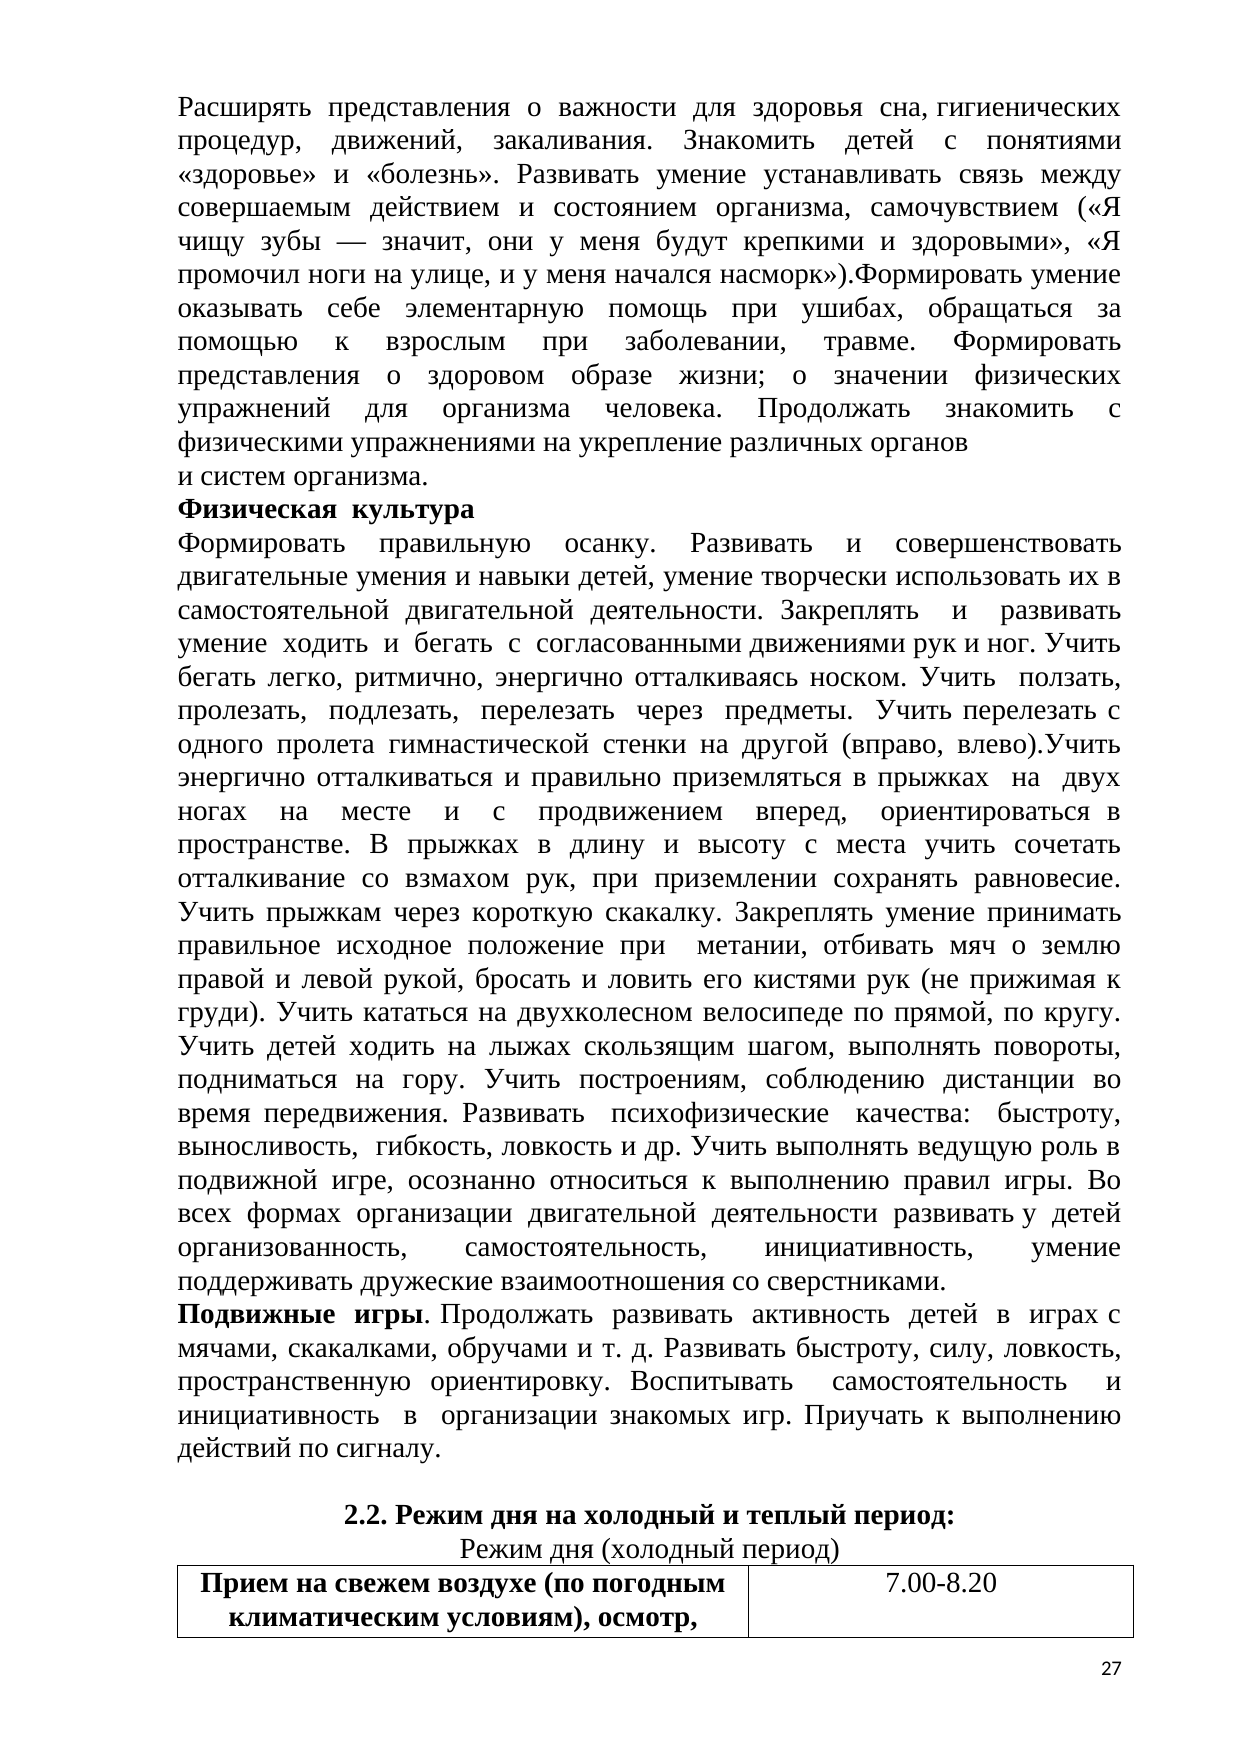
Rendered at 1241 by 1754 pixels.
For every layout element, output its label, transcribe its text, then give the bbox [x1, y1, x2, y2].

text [177, 89, 1122, 458]
text Физическая культура [177, 491, 1122, 525]
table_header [178, 1566, 748, 1637]
text и систем организма. [177, 458, 1122, 491]
table_header 7.00-8.20 [749, 1566, 1133, 1637]
text 2.2. Режим дня на холодный и теплый период: [177, 1497, 1122, 1531]
text Подвижные игры. Продолжать развивать активность детей в играх с мячами, скакалками, обручами и т. д. Развивать быстроту, силу, ловкость, пространственную ориентировку. Воспитывать самостоятельность и инициативность в организации знакомых игр. Приучать к выполнению действий по сигналу. [177, 1296, 1122, 1464]
text Режим дня (холодный период) [177, 1531, 1122, 1564]
text Формировать правильную осанку. Развивать и совершенствовать двигательные умения и навыки детей, умение творчески использовать их в самостоятельной двигательной деятельности. Закреплять и развивать умение ходить и бегать с согласованными движениями рук и ног. Учить бегать легко, ритмично, энергично отталкиваясь носком. Учить ползать, пролезать, подлезать, перелезать через предметы. Учить перелезать с одного пролета гимнастической стенки на другой (вправо, влево).Учить энергично отталкиваться и правильно приземляться в прыжках на двух ногах на месте и с продвижением вперед, ориентироваться в пространстве. В прыжках в длину и высоту с места учить сочетать отталкивание со взмахом рук, при приземлении сохранять равновесие. Учить прыжкам через короткую скакалку. Закреплять умение принимать правильное исходное положение при метании, отбивать мяч о землю правой и левой рукой, бросать и ловить его кистями рук (не прижимая к груди). Учить кататься на двухколесном велосипеде по прямой, по кругу. Учить детей ходить на лыжах скользящим шагом, выполнять повороты, подниматься на гору. Учить построениям, соблюдению дистанции во время передвижения. Развивать психофизические качества: быстроту, выносливость, гибкость, ловкость и др. Учить выполнять ведущую роль в подвижной игре, осознанно относиться к выполнению правил игры. Во всех формах организации двигательной деятельности развивать у детей организованность, самостоятельность, инициативность, умение поддерживать дружеские взаимоотношения со сверстниками. [177, 525, 1122, 1296]
